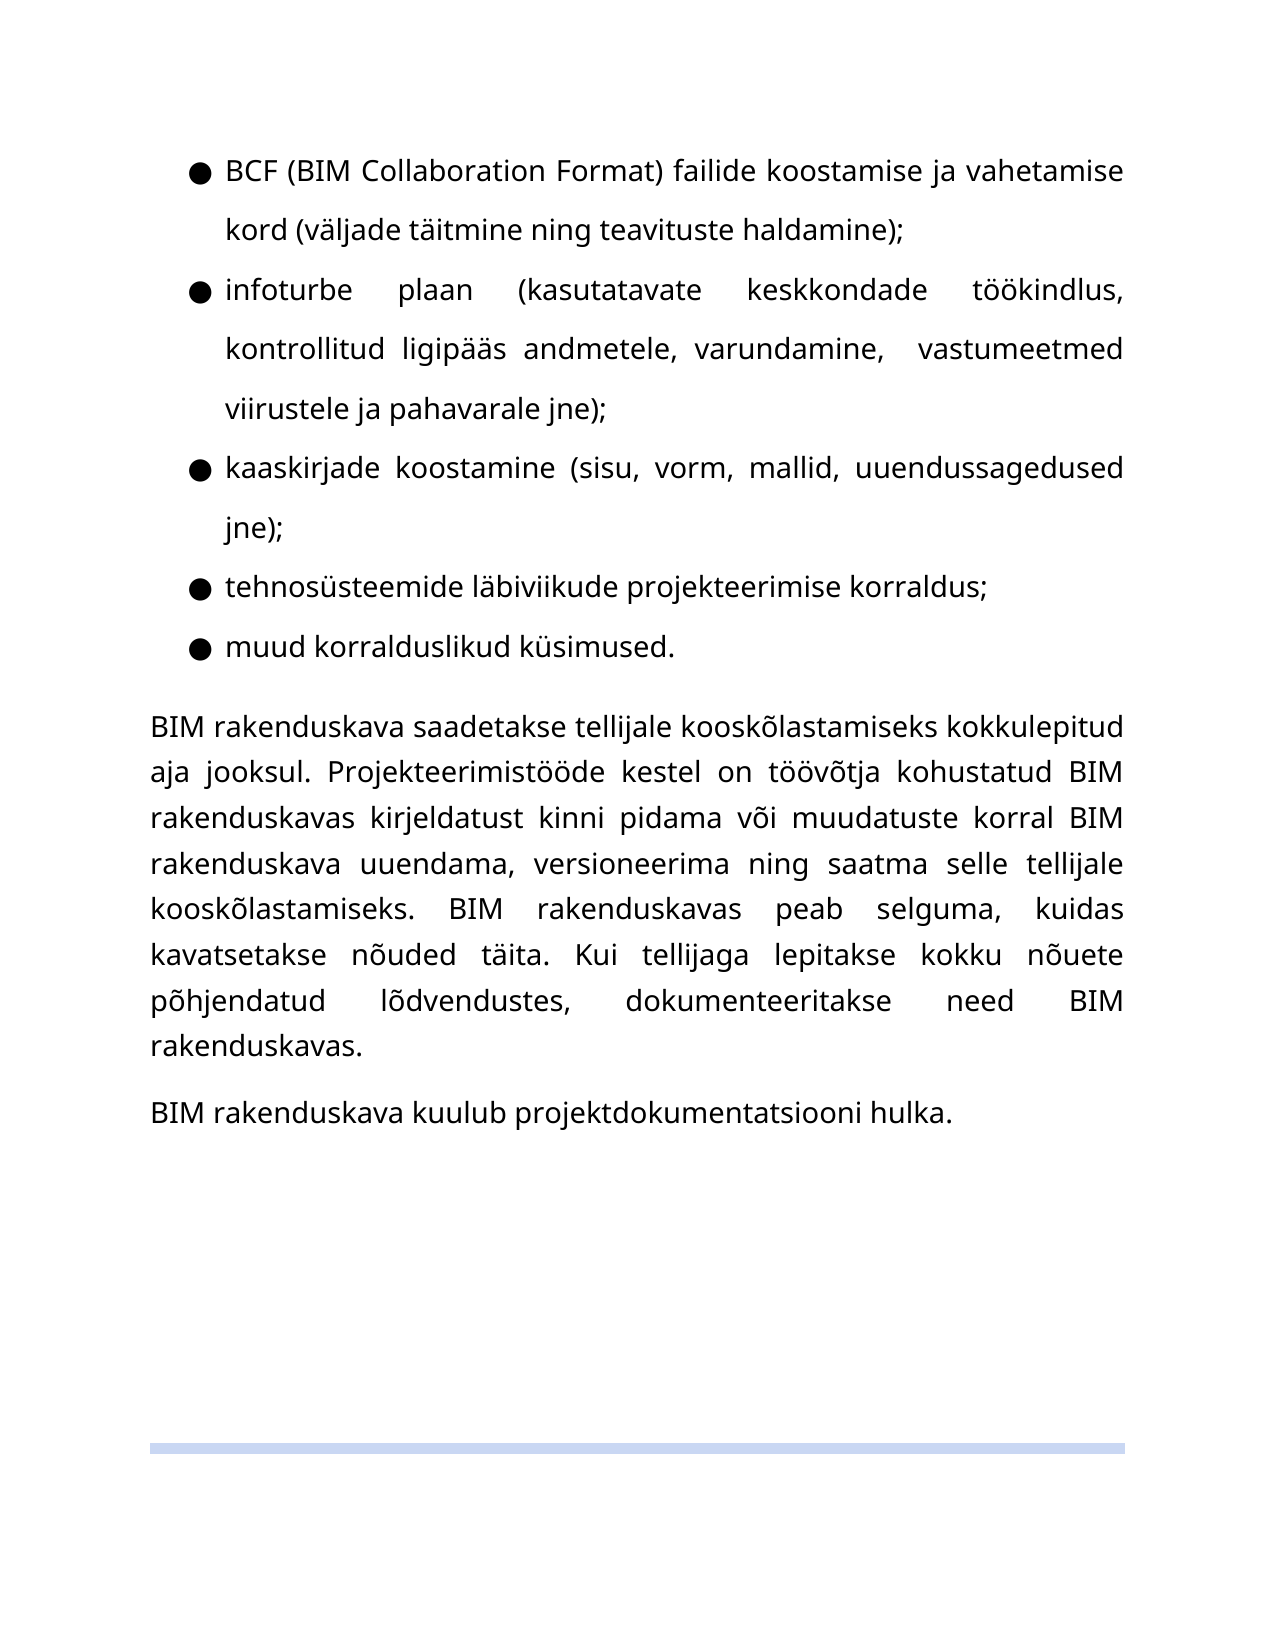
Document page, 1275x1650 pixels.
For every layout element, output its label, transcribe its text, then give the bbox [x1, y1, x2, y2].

list BCF (BIM Collaboration Format) failide koostamise ja vahetamise kord (väljade täitmine ning teavituste haldamine); [187, 150, 1125, 249]
list muud korralduslikud küsimused. [187, 626, 1125, 666]
list kaaskirjade koostamine (sisu, vorm, mallid, uuendussagedused jne); [187, 447, 1125, 547]
list tehnosüsteemide läbiviikude projekteerimise korraldus; [187, 566, 1125, 606]
text BIM rakenduskava saadetakse tellijale kooskõlastamiseks kokkulepitud aja jooksul. Projekteerimistööde kestel on töövõtja kohustatud BIM rakenduskavas kirjeldatust kinni pidama või muudatuste korral BIM rakenduskava uuendama, versioneerima ning saatma selle tellijale kooskõlastamiseks. BIM rakenduskavas peab selguma, kuidas kavatsetakse nõuded täita. Kui tellijaga lepitakse kokku nõuete põhjendatud lõdvendustes, dokumenteeritakse need BIM rakenduskavas. [150, 706, 1125, 1065]
text BIM rakenduskava kuulub projektdokumentatsiooni hulka. [150, 1092, 1125, 1132]
list infoturbe plaan (kasutatavate keskkondade töökindlus, kontrollitud ligipääs andmetele, varundamine, vastumeetmed viirustele ja pahavarale jne); [187, 269, 1125, 428]
picture [150, 1443, 1125, 1454]
